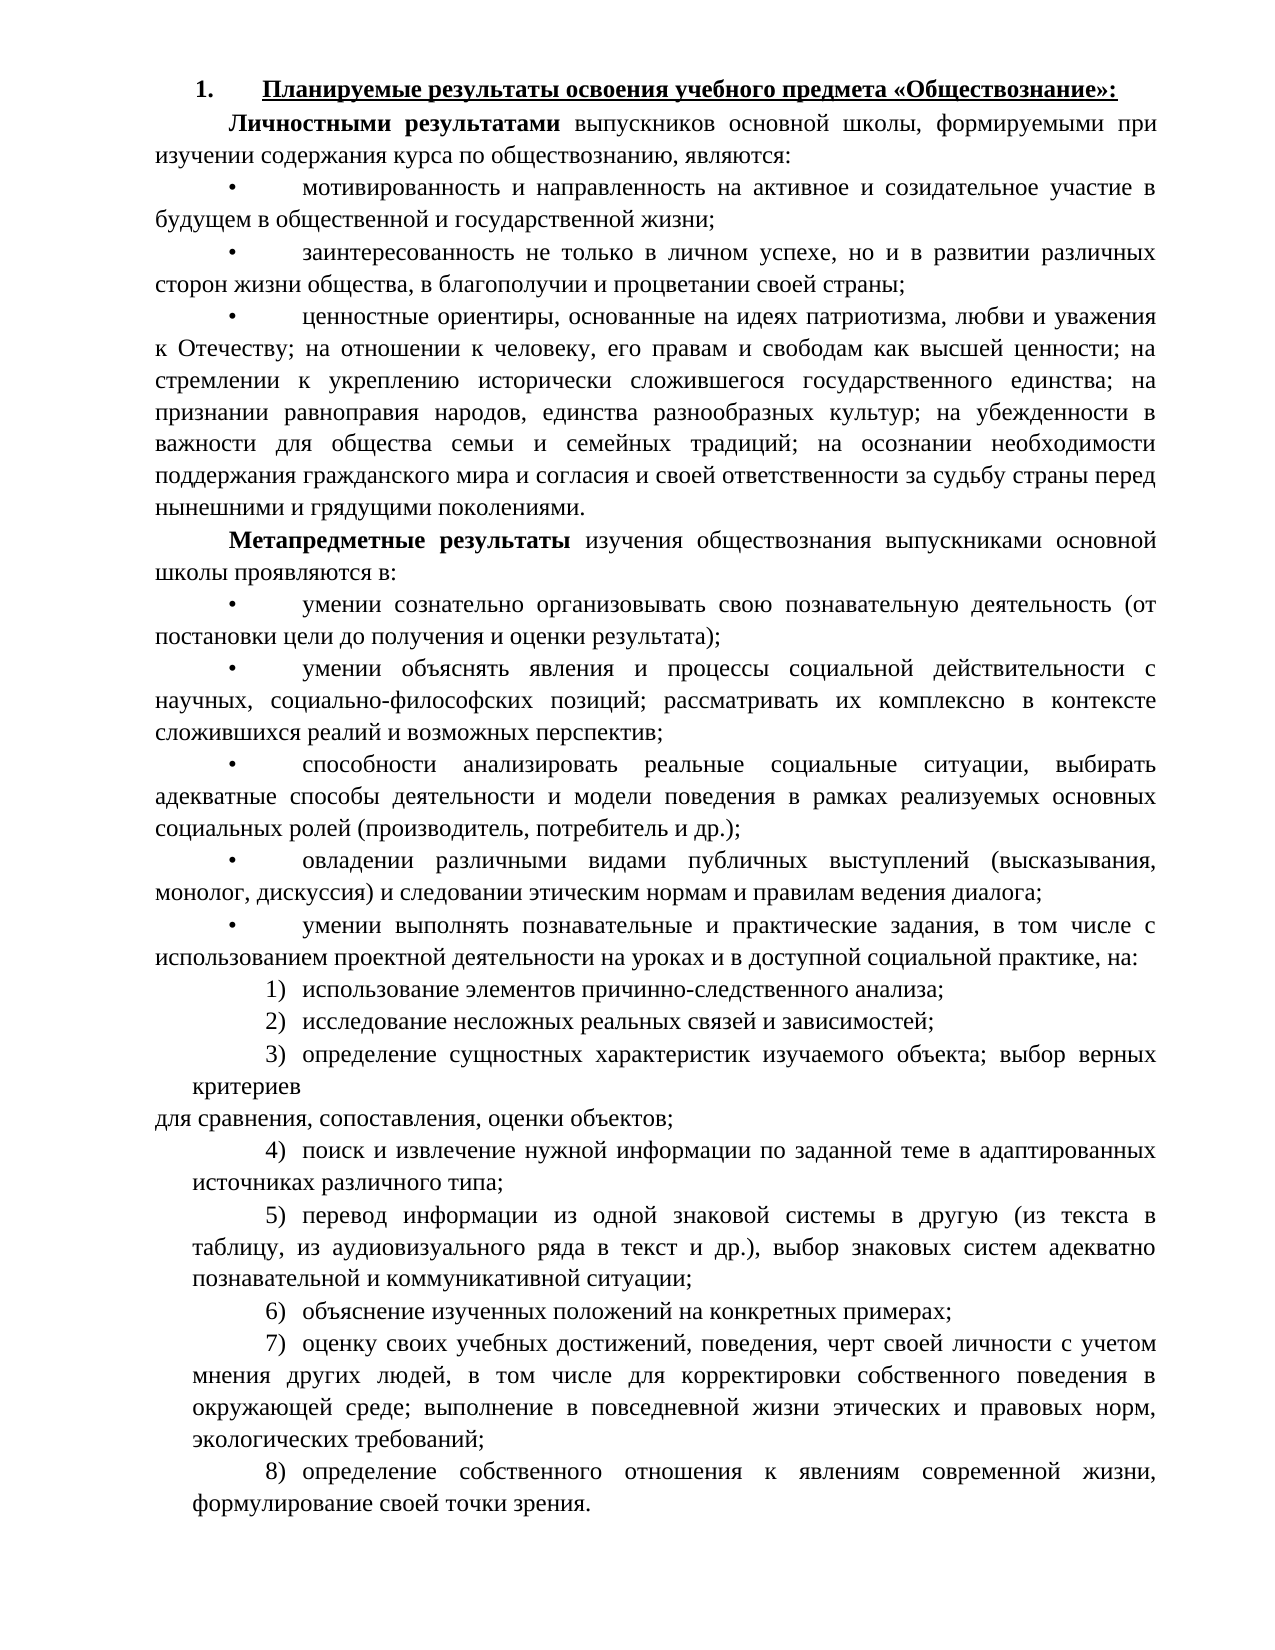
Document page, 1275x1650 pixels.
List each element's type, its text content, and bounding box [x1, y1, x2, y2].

list умении сознательно организовывать свою познавательную деятельность (от постановки цели до получения и оценки результата); [155, 589, 1157, 649]
list определение собственного отношения к явлениям современной жизни, формулирование своей точки зрения. [192, 1456, 1157, 1517]
list ценностные ориентиры, основанные на идеях патриотизма, любви и уважения к Отечеству; на отношении к человеку, его правам и свободам как высшей ценности; на стремлении к укреплению исторически сложившегося государственного единства; на признании равноправия народов, единства разнообразных культур; на убежденности в важности для общества семьи и семейных традиций; на осознании необходимости поддержания гражданского мира и согласия и своей ответственности за судьбу страны перед нынешними и грядущими поколениями. [155, 301, 1157, 521]
list заинтересованность не только в личном успехе, но и в развитии различных сторон жизни общества, в благополучии и процветании своей страны; [155, 237, 1157, 297]
text для сравнения, сопоставления, оценки объектов; [155, 1103, 1157, 1132]
list способности анализировать реальные социальные ситуации, выбирать адекватные способы деятельности и модели поведения в рамках реализуемых основных социальных ролей (производитель, потребитель и др.); [155, 749, 1157, 842]
list мотивированность и направленность на активное и созидательное участие в будущем в общественной и государственной жизни; [155, 172, 1157, 233]
text Метапредметные результаты изучения обществознания выпускниками основной школы проявляются в: [155, 525, 1157, 585]
list исследование несложных реальных связей и зависимостей; [192, 1006, 1157, 1035]
text Личностными результатами выпускников основной школы, формируемыми при изучении содержания курса по обществознанию, являются: [155, 108, 1157, 169]
list умении объяснять явления и процессы социальной действительности с научных, социально-философских позиций; рассматривать их комплексно в контексте сложившихся реалий и возможных перспектив; [155, 653, 1157, 746]
list объяснение изученных положений на конкретных примерах; [192, 1296, 1157, 1325]
list овладении различными видами публичных выступлений (высказывания, монолог, дискуссия) и следовании этическим нормам и правилам ведения диалога; [155, 846, 1157, 906]
text 1. Планируемые результаты освоения учебного предмета «Обществознание»: [152, 74, 1164, 103]
list поиск и извлечение нужной информации по заданной теме в адаптированных источниках различного типа; [192, 1136, 1157, 1196]
list определение сущностных характеристик изучаемого объекта; выбор верных критериев [192, 1039, 1157, 1099]
list использование элементов причинно-следственного анализа; [192, 974, 1157, 1003]
list умении выполнять познавательные и практические задания, в том числе с использованием проектной деятельности на уроках и в доступной социальной практике, на: [155, 910, 1157, 970]
list оценку своих учебных достижений, поведения, черт своей личности с учетом мнения других людей, в том числе для корректировки собственного поведения в окружающей среде; выполнение в повседневной жизни этических и правовых норм, экологических требований; [192, 1328, 1157, 1453]
list перевод информации из одной знаковой системы в другую (из текста в таблицу, из аудиовизуального ряда в текст и др.), выбор знаковых систем адекватно познавательной и коммуникативной ситуации; [192, 1200, 1157, 1292]
